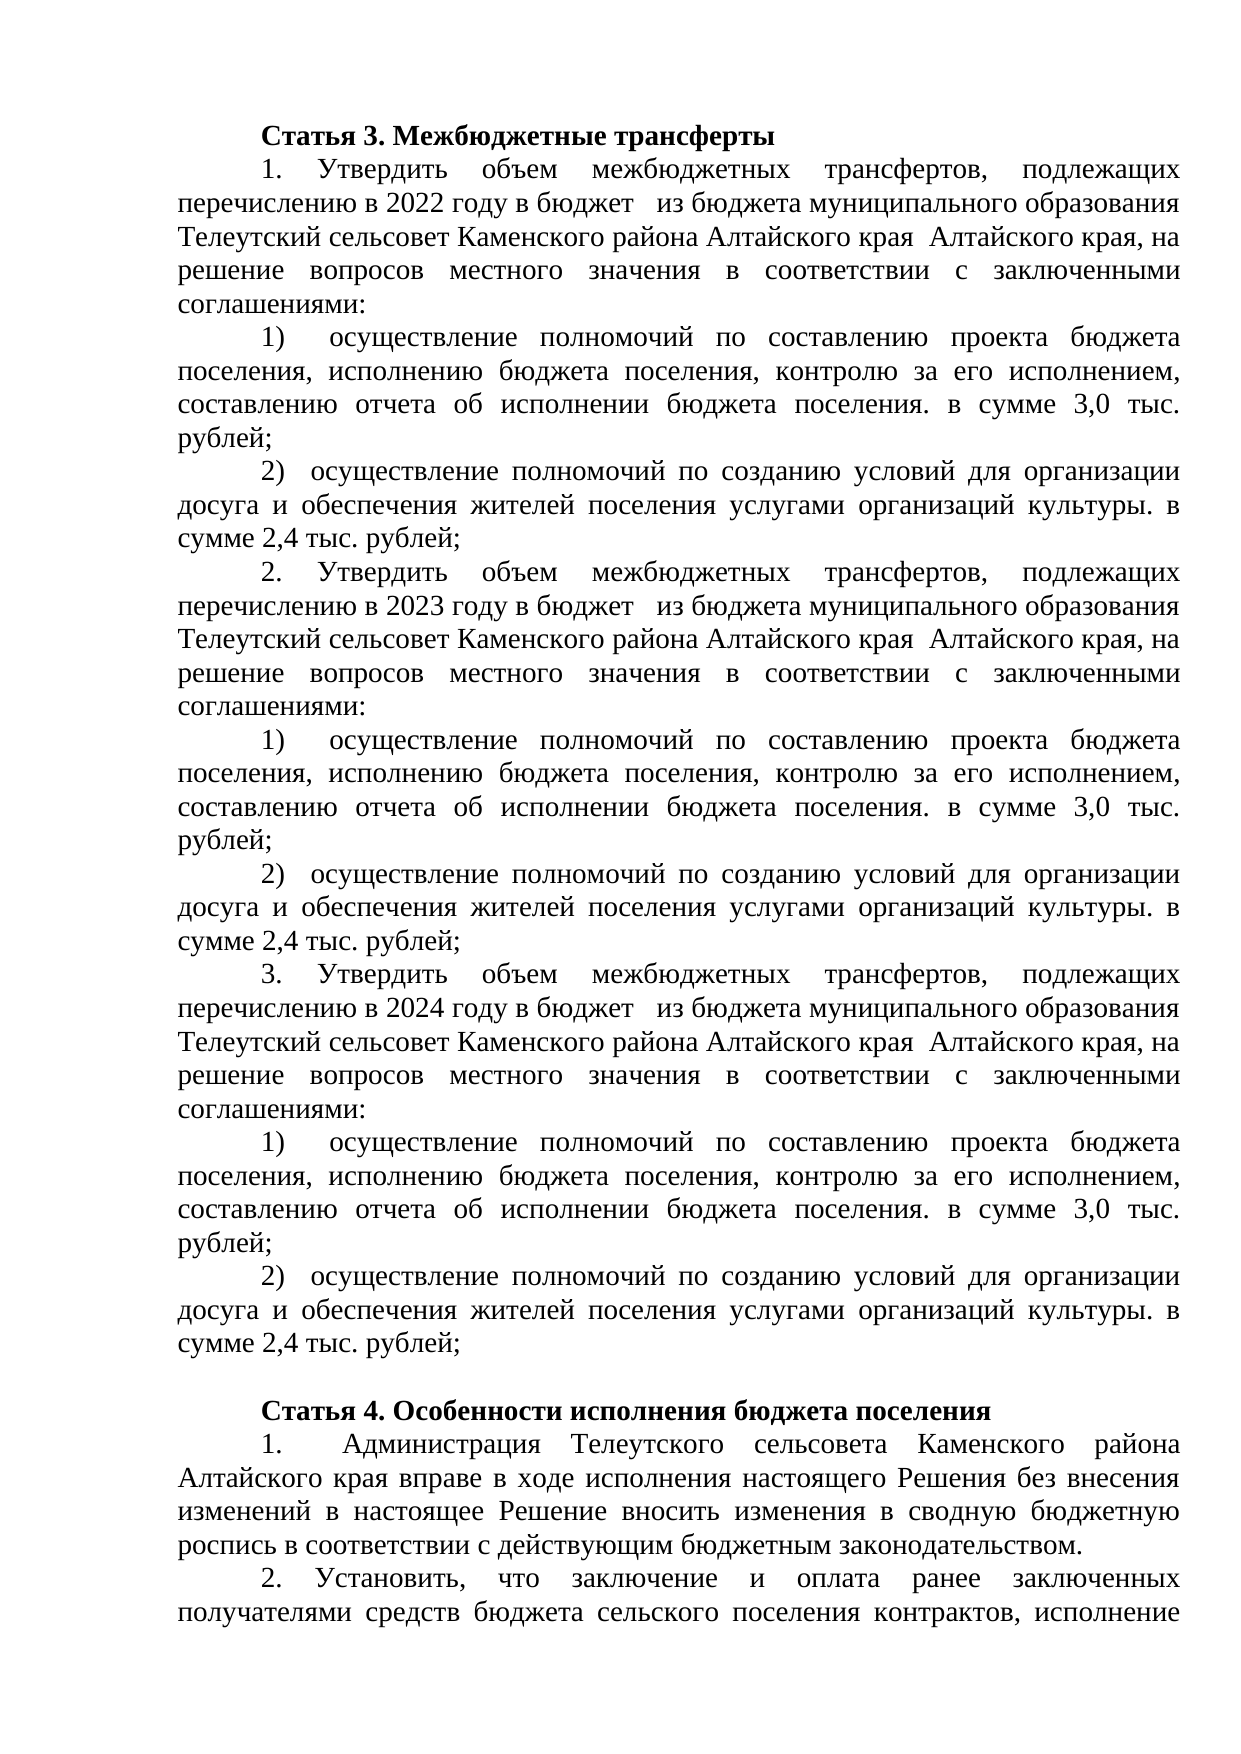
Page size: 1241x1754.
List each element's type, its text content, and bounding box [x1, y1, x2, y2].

text 1) осуществление полномочий по составлению проекта бюджета поселения, исполнению бюджета поселения, контролю за его исполнением, составлению отчета об исполнении бюджета поселения. в сумме 3,0 тыс. рублей; [177, 319, 1181, 453]
text 1) осуществление полномочий по составлению проекта бюджета поселения, исполнению бюджета поселения, контролю за его исполнением, составлению отчета об исполнении бюджета поселения. в сумме 3,0 тыс. рублей; [177, 1124, 1181, 1258]
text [177, 1560, 1181, 1627]
text 2) осуществление полномочий по созданию условий для организации досуга и обеспечения жителей поселения услугами организаций культуры. в сумме 2,4 тыс. рублей; [177, 1258, 1181, 1359]
text 3. Утвердить объем межбюджетных трансфертов, подлежащих перечислению в 2024 году в бюджет из бюджета муниципального образования Телеутский сельсовет Каменского района Алтайского края Алтайского края, на решение вопросов местного значения в соответствии с заключенными соглашениями: [177, 957, 1181, 1124]
text 2. Утвердить объем межбюджетных трансфертов, подлежащих перечислению в 2023 году в бюджет из бюджета муниципального образования Телеутский сельсовет Каменского района Алтайского края Алтайского края, на решение вопросов местного значения в соответствии с заключенными соглашениями: [177, 554, 1181, 722]
text 1. Администрация Телеутского сельсовета Каменского района Алтайского края вправе в ходе исполнения настоящего Решения без внесения изменений в настоящее Решение вносить изменения в сводную бюджетную роспись в соответствии с действующим бюджетным законодательством. [177, 1426, 1181, 1560]
text Статья 3. Межбюджетные трансферты [177, 118, 1181, 152]
text 1. Утвердить объем межбюджетных трансфертов, подлежащих перечислению в 2022 году в бюджет из бюджета муниципального образования Телеутский сельсовет Каменского района Алтайского края Алтайского края, на решение вопросов местного значения в соответствии с заключенными соглашениями: [177, 152, 1181, 319]
text 2) осуществление полномочий по созданию условий для организации досуга и обеспечения жителей поселения услугами организаций культуры. в сумме 2,4 тыс. рублей; [177, 856, 1181, 957]
text 1) осуществление полномочий по составлению проекта бюджета поселения, исполнению бюджета поселения, контролю за его исполнением, составлению отчета об исполнении бюджета поселения. в сумме 3,0 тыс. рублей; [177, 722, 1181, 856]
text 2) осуществление полномочий по созданию условий для организации досуга и обеспечения жителей поселения услугами организаций культуры. в сумме 2,4 тыс. рублей; [177, 453, 1181, 554]
text Статья 4. Особенности исполнения бюджета поселения [177, 1393, 1181, 1426]
